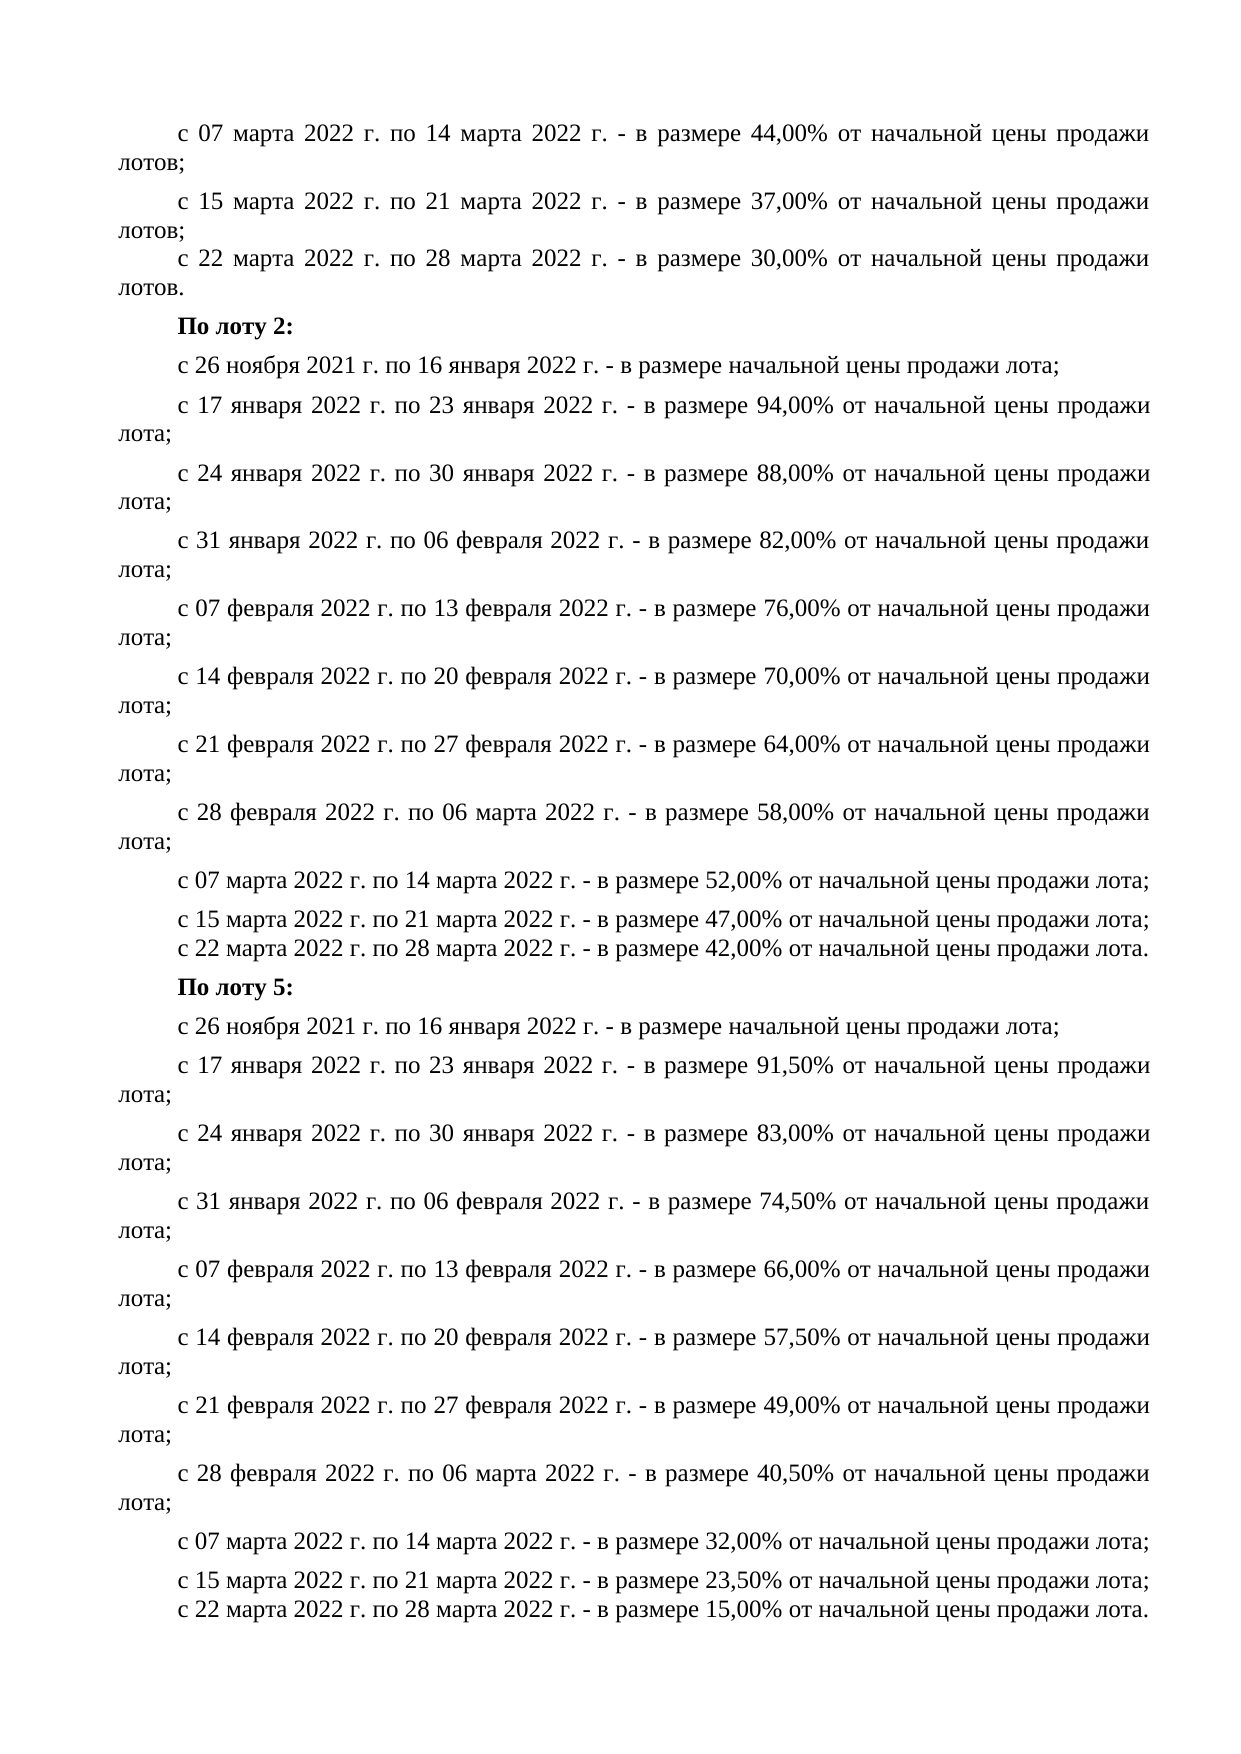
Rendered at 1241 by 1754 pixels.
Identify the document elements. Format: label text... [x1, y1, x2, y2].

text с 31 января 2022 г. по 06 февраля 2022 г. - в размере 74,50% от начальной цены продажи лота; [118, 1186, 1151, 1244]
text с 07 февраля 2022 г. по 13 февраля 2022 г. - в размере 66,00% от начальной цены продажи лота; [118, 1254, 1151, 1312]
text с 17 января 2022 г. по 23 января 2022 г. - в размере 94,00% от начальной цены продажи лота; [118, 390, 1151, 447]
text с 24 января 2022 г. по 30 января 2022 г. - в размере 88,00% от начальной цены продажи лота; [118, 458, 1151, 515]
text с 15 марта 2022 г. по 21 марта 2022 г. - в размере 37,00% от начальной цены продажи лотов; [118, 186, 1151, 243]
text с 21 февраля 2022 г. по 27 февраля 2022 г. - в размере 64,00% от начальной цены продажи лота; [118, 729, 1151, 787]
text с 22 марта 2022 г. по 28 марта 2022 г. - в размере 42,00% от начальной цены продажи лота. [118, 933, 1151, 962]
text с 07 марта 2022 г. по 14 марта 2022 г. - в размере 44,00% от начальной цены продажи лотов; [118, 118, 1151, 176]
text с 28 февраля 2022 г. по 06 марта 2022 г. - в размере 58,00% от начальной цены продажи лота; [118, 797, 1151, 855]
text с 26 ноября 2021 г. по 16 января 2022 г. - в размере начальной цены продажи лота; [118, 1011, 1151, 1040]
text с 17 января 2022 г. по 23 января 2022 г. - в размере 91,50% от начальной цены продажи лота; [118, 1051, 1151, 1108]
text с 21 февраля 2022 г. по 27 февраля 2022 г. - в размере 49,00% от начальной цены продажи лота; [118, 1390, 1151, 1448]
text с 22 марта 2022 г. по 28 марта 2022 г. - в размере 30,00% от начальной цены продажи лотов. [118, 243, 1151, 301]
text с 24 января 2022 г. по 30 января 2022 г. - в размере 83,00% от начальной цены продажи лота; [118, 1118, 1151, 1176]
text с 14 февраля 2022 г. по 20 февраля 2022 г. - в размере 57,50% от начальной цены продажи лота; [118, 1322, 1151, 1380]
text с 07 марта 2022 г. по 14 марта 2022 г. - в размере 32,00% от начальной цены продажи лота; [118, 1526, 1151, 1555]
text с 14 февраля 2022 г. по 20 февраля 2022 г. - в размере 70,00% от начальной цены продажи лота; [118, 661, 1151, 719]
text с 28 февраля 2022 г. по 06 марта 2022 г. - в размере 40,50% от начальной цены продажи лота; [118, 1458, 1151, 1516]
text с 07 марта 2022 г. по 14 марта 2022 г. - в размере 52,00% от начальной цены продажи лота; [118, 865, 1151, 894]
text с 22 марта 2022 г. по 28 марта 2022 г. - в размере 15,00% от начальной цены продажи лота. [118, 1594, 1151, 1623]
text с 26 ноября 2021 г. по 16 января 2022 г. - в размере начальной цены продажи лота; [118, 351, 1151, 379]
text По лоту 2: [118, 311, 1151, 340]
text с 15 марта 2022 г. по 21 марта 2022 г. - в размере 47,00% от начальной цены продажи лота; [118, 904, 1151, 933]
text с 15 марта 2022 г. по 21 марта 2022 г. - в размере 23,50% от начальной цены продажи лота; [118, 1565, 1151, 1594]
text с 31 января 2022 г. по 06 февраля 2022 г. - в размере 82,00% от начальной цены продажи лота; [118, 526, 1151, 583]
text с 07 февраля 2022 г. по 13 февраля 2022 г. - в размере 76,00% от начальной цены продажи лота; [118, 593, 1151, 651]
text По лоту 5: [118, 972, 1151, 1001]
